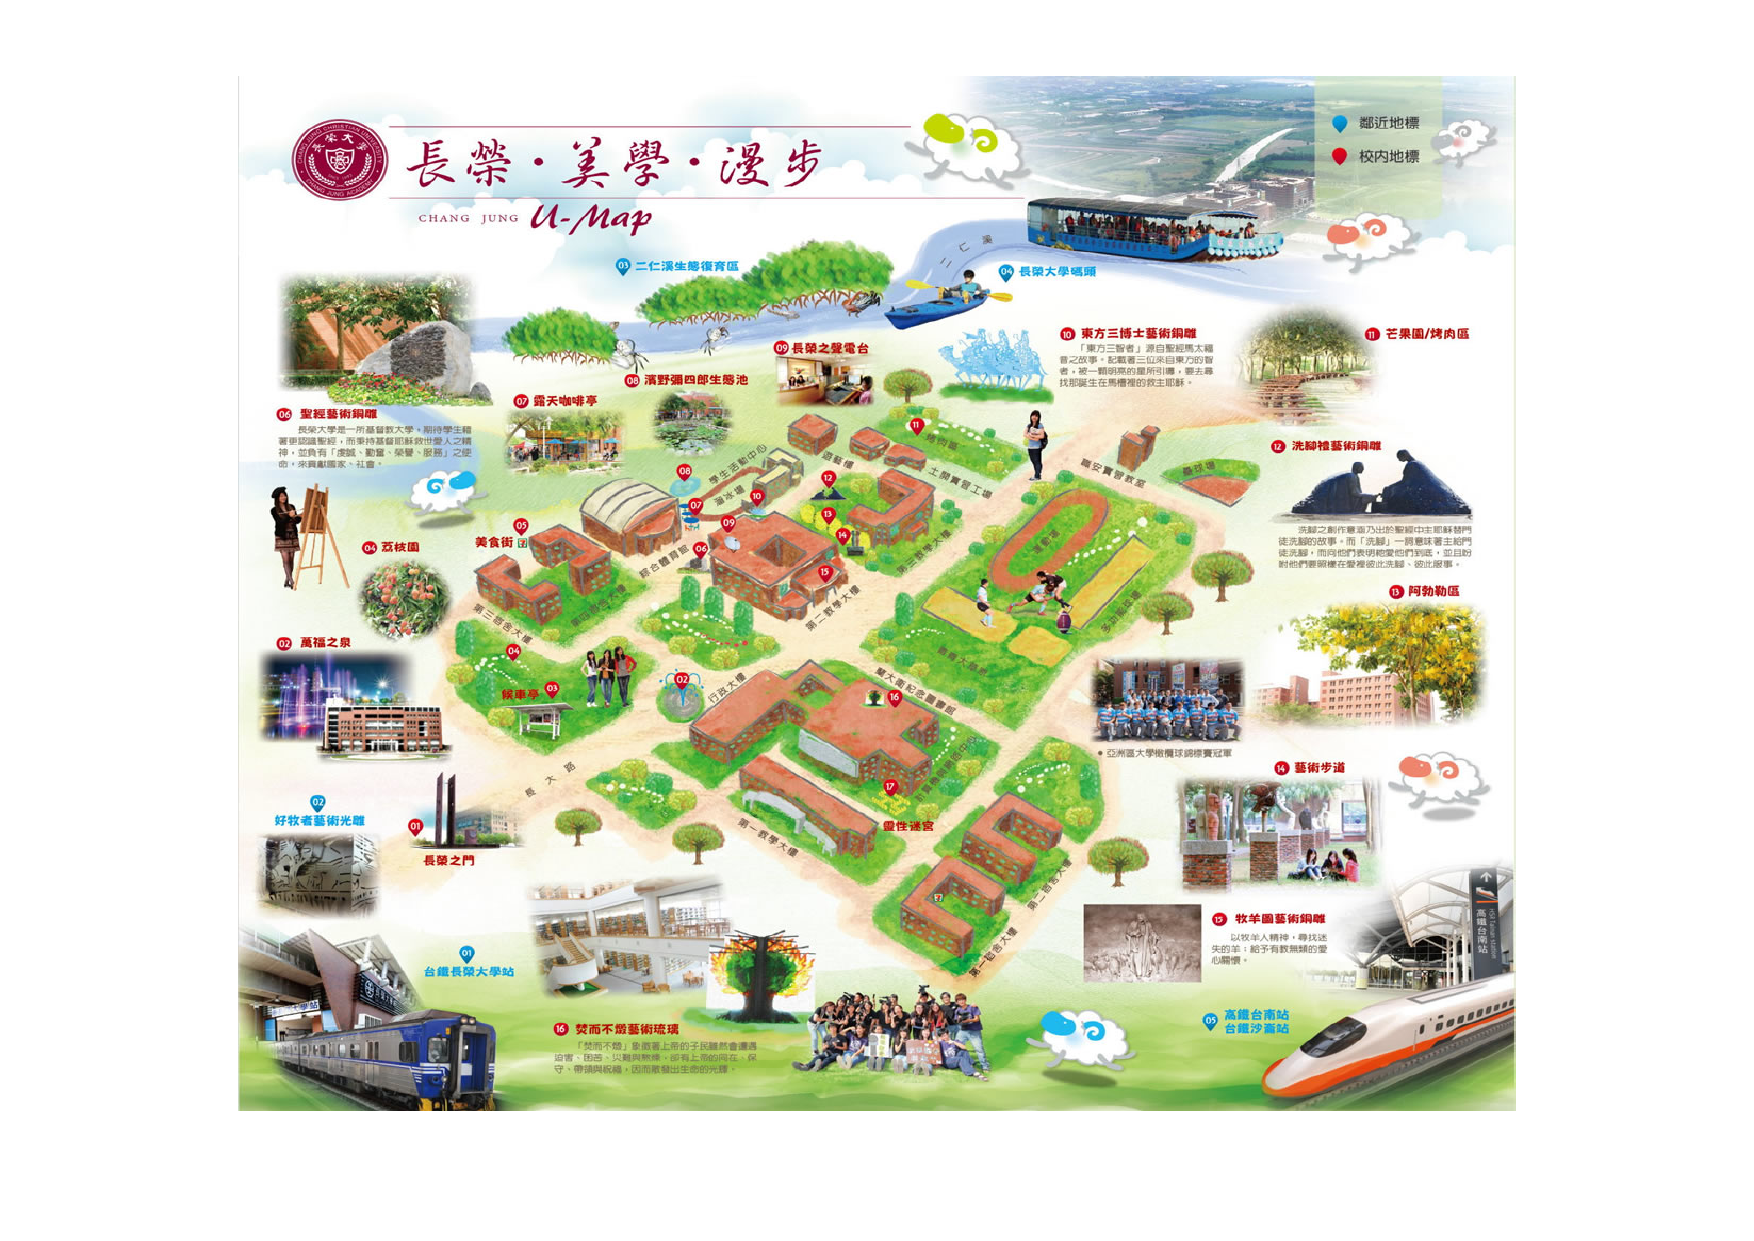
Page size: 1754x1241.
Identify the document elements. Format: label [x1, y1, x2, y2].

picture [238, 76, 1516, 1111]
